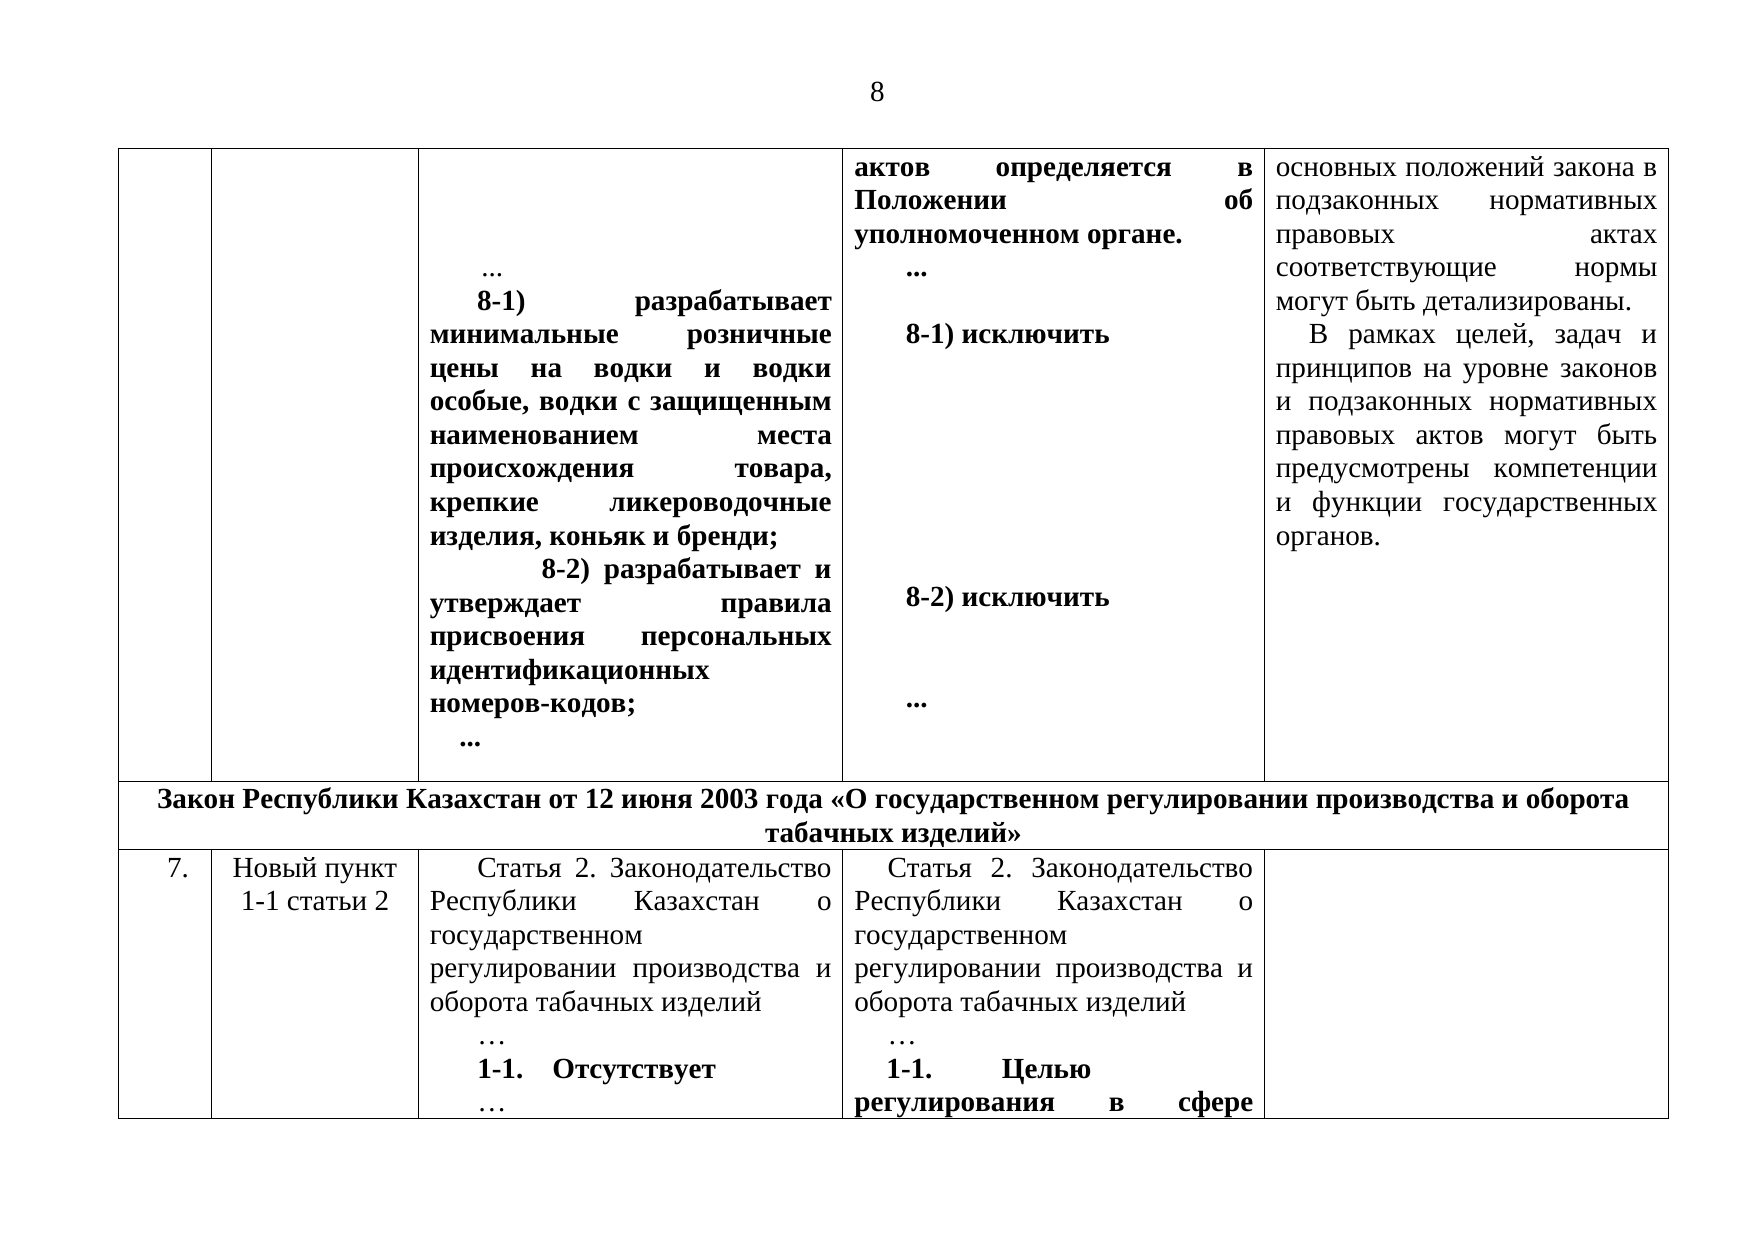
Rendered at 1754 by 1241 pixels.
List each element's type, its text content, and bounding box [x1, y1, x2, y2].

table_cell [1265, 149, 1668, 781]
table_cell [843, 850, 1264, 1118]
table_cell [419, 850, 842, 1118]
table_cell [843, 149, 1264, 781]
table_cell Закон Республики Казахстан от 12 июня 2003 года «О государственном регулировании производства и оборота табачных изделий» [119, 782, 1668, 849]
table_cell [119, 850, 211, 1118]
table_cell [1265, 850, 1668, 1118]
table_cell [212, 149, 418, 781]
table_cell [212, 850, 418, 1118]
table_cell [419, 149, 842, 781]
table_cell [119, 149, 211, 781]
